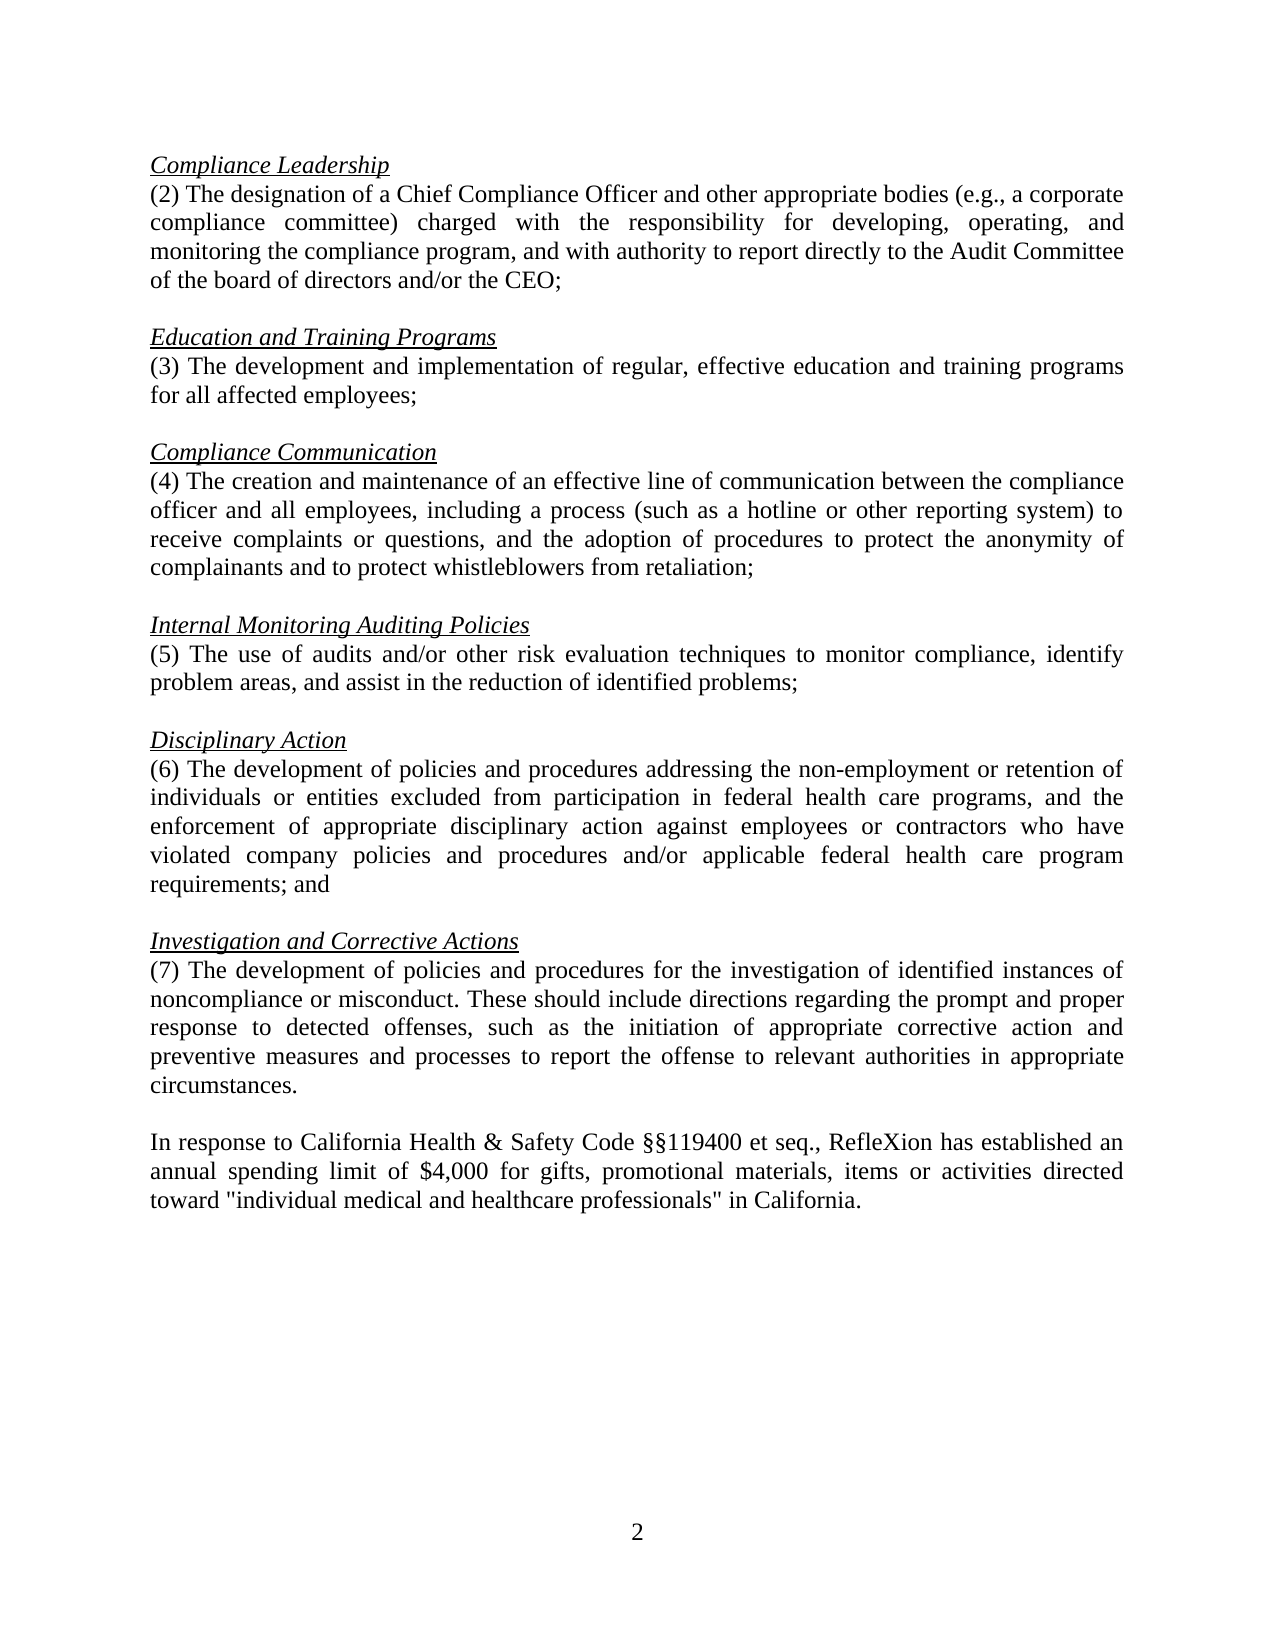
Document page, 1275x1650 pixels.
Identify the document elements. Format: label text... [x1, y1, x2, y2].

text (6) The development of policies and procedures addressing the non-employment or retention of individuals or entities excluded from participation in federal health care programs, and the enforcement of appropriate disciplinary action against employees or contractors who have violated company policies and procedures and/or applicable federal health care program requirements; and [150, 754, 1125, 897]
text (4) The creation and maintenance of an effective line of communication between the compliance officer and all employees, including a process (such as a hotline or other reporting system) to receive complaints or questions, and the adoption of procedures to protect the anonymity of complainants and to protect whistleblowers from retaliation; [150, 466, 1125, 581]
text Compliance Leadership [150, 150, 1125, 179]
text Internal Monitoring Auditing Policies [150, 610, 1125, 639]
text Education and Training Programs [150, 322, 1125, 351]
text In response to California Health & Safety Code §§119400 et seq., RefleXion has established an annual spending limit of $4,000 for gifts, promotional materials, items or activities directed toward "individual medical and healthcare professionals" in California. [150, 1127, 1125, 1214]
text (7) The development of policies and procedures for the investigation of identified instances of noncompliance or misconduct. These should include directions regarding the prompt and proper response to detected offenses, such as the initiation of appropriate corrective action and preventive measures and processes to report the offense to relevant authorities in appropriate circumstances. [150, 955, 1125, 1099]
text Investigation and Corrective Actions [150, 926, 1125, 955]
text (3) The development and implementation of regular, effective education and training programs for all affected employees; [150, 351, 1125, 409]
text Disciplinary Action [150, 725, 1125, 754]
text (2) The designation of a Chief Compliance Officer and other appropriate bodies (e.g., a corporate compliance committee) charged with the responsibility for developing, operating, and monitoring the compliance program, and with authority to report directly to the Audit Committee of the board of directors and/or the CEO; [150, 179, 1125, 294]
text (5) The use of audits and/or other risk evaluation techniques to monitor compliance, identify problem areas, and assist in the reduction of identified problems; [150, 639, 1125, 696]
text Compliance Communication [150, 437, 1125, 466]
